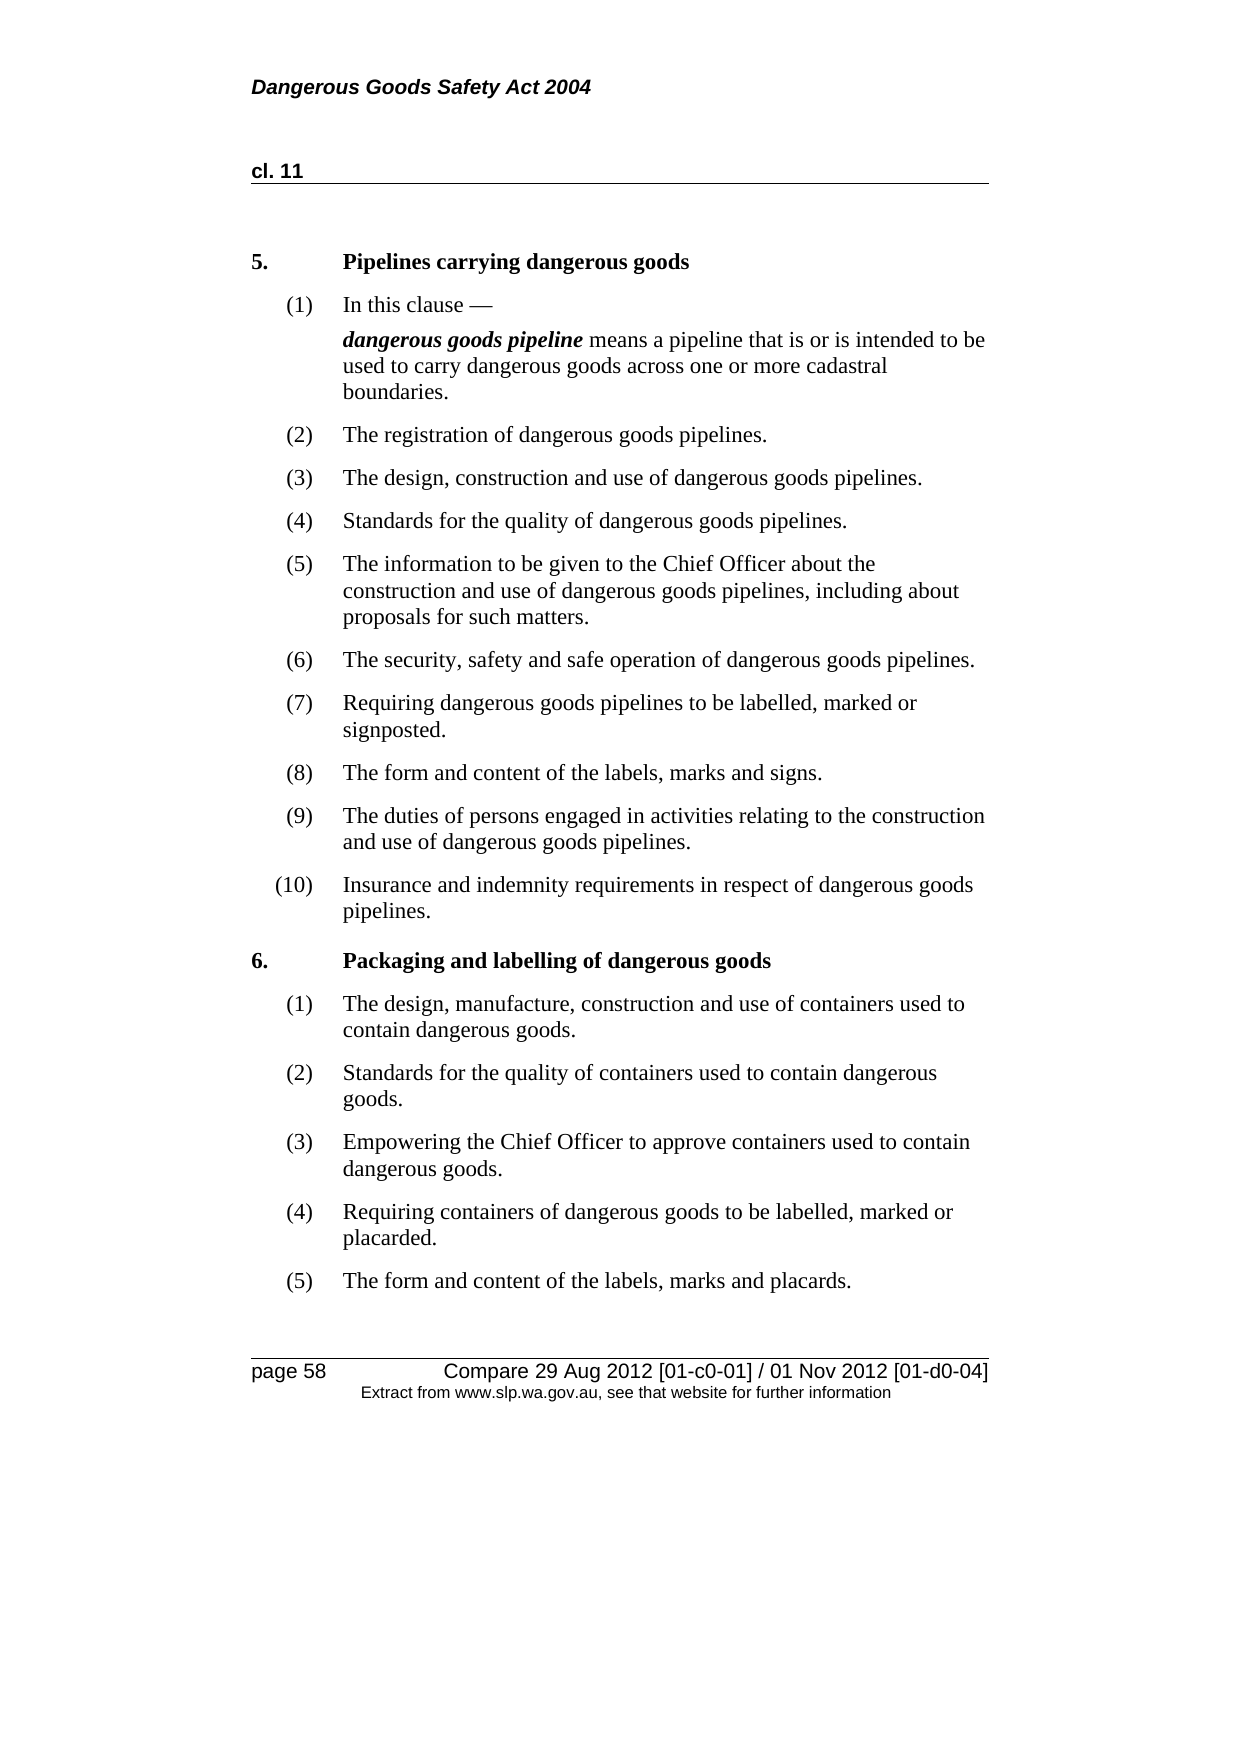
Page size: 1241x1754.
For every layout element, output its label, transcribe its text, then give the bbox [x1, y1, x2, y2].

text (1) In this clause — [251, 291, 989, 317]
text dangerous goods pipeline means a pipeline that is or is intended to be used to carry dangerous goods across one or more cadastral boundaries. [251, 326, 989, 405]
text (10) Insurance and indemnity requirements in respect of dangerous goods pipelines. [251, 871, 989, 924]
subtitle 6. Packaging and labelling of dangerous goods [251, 947, 989, 973]
text (2) Standards for the quality of containers used to contain dangerous goods. [251, 1059, 989, 1112]
text (2) The registration of dangerous goods pipelines. [251, 421, 989, 448]
text (5) The form and content of the labels, marks and placards. [251, 1267, 989, 1293]
text (9) The duties of persons engaged in activities relating to the construction and use of dangerous goods pipelines. [251, 802, 989, 854]
text (7) Requiring dangerous goods pipelines to be labelled, marked or signposted. [251, 689, 989, 742]
text (5) The information to be given to the Chief Officer about the construction and use of dangerous goods pipelines, including about proposals for such matters. [251, 551, 989, 629]
text (1) The design, manufacture, construction and use of containers used to contain dangerous goods. [251, 990, 989, 1042]
text (4) Requiring containers of dangerous goods to be labelled, marked or placarded. [251, 1198, 989, 1251]
subtitle 5. Pipelines carrying dangerous goods [251, 248, 989, 274]
text (3) The design, construction and use of dangerous goods pipelines. [251, 464, 989, 491]
text (3) Empowering the Chief Officer to approve containers used to contain dangerous goods. [251, 1128, 989, 1181]
text (8) The form and content of the labels, marks and signs. [251, 759, 989, 785]
text (6) The security, safety and safe operation of dangerous goods pipelines. [251, 646, 989, 673]
text (4) Standards for the quality of dangerous goods pipelines. [251, 507, 989, 534]
